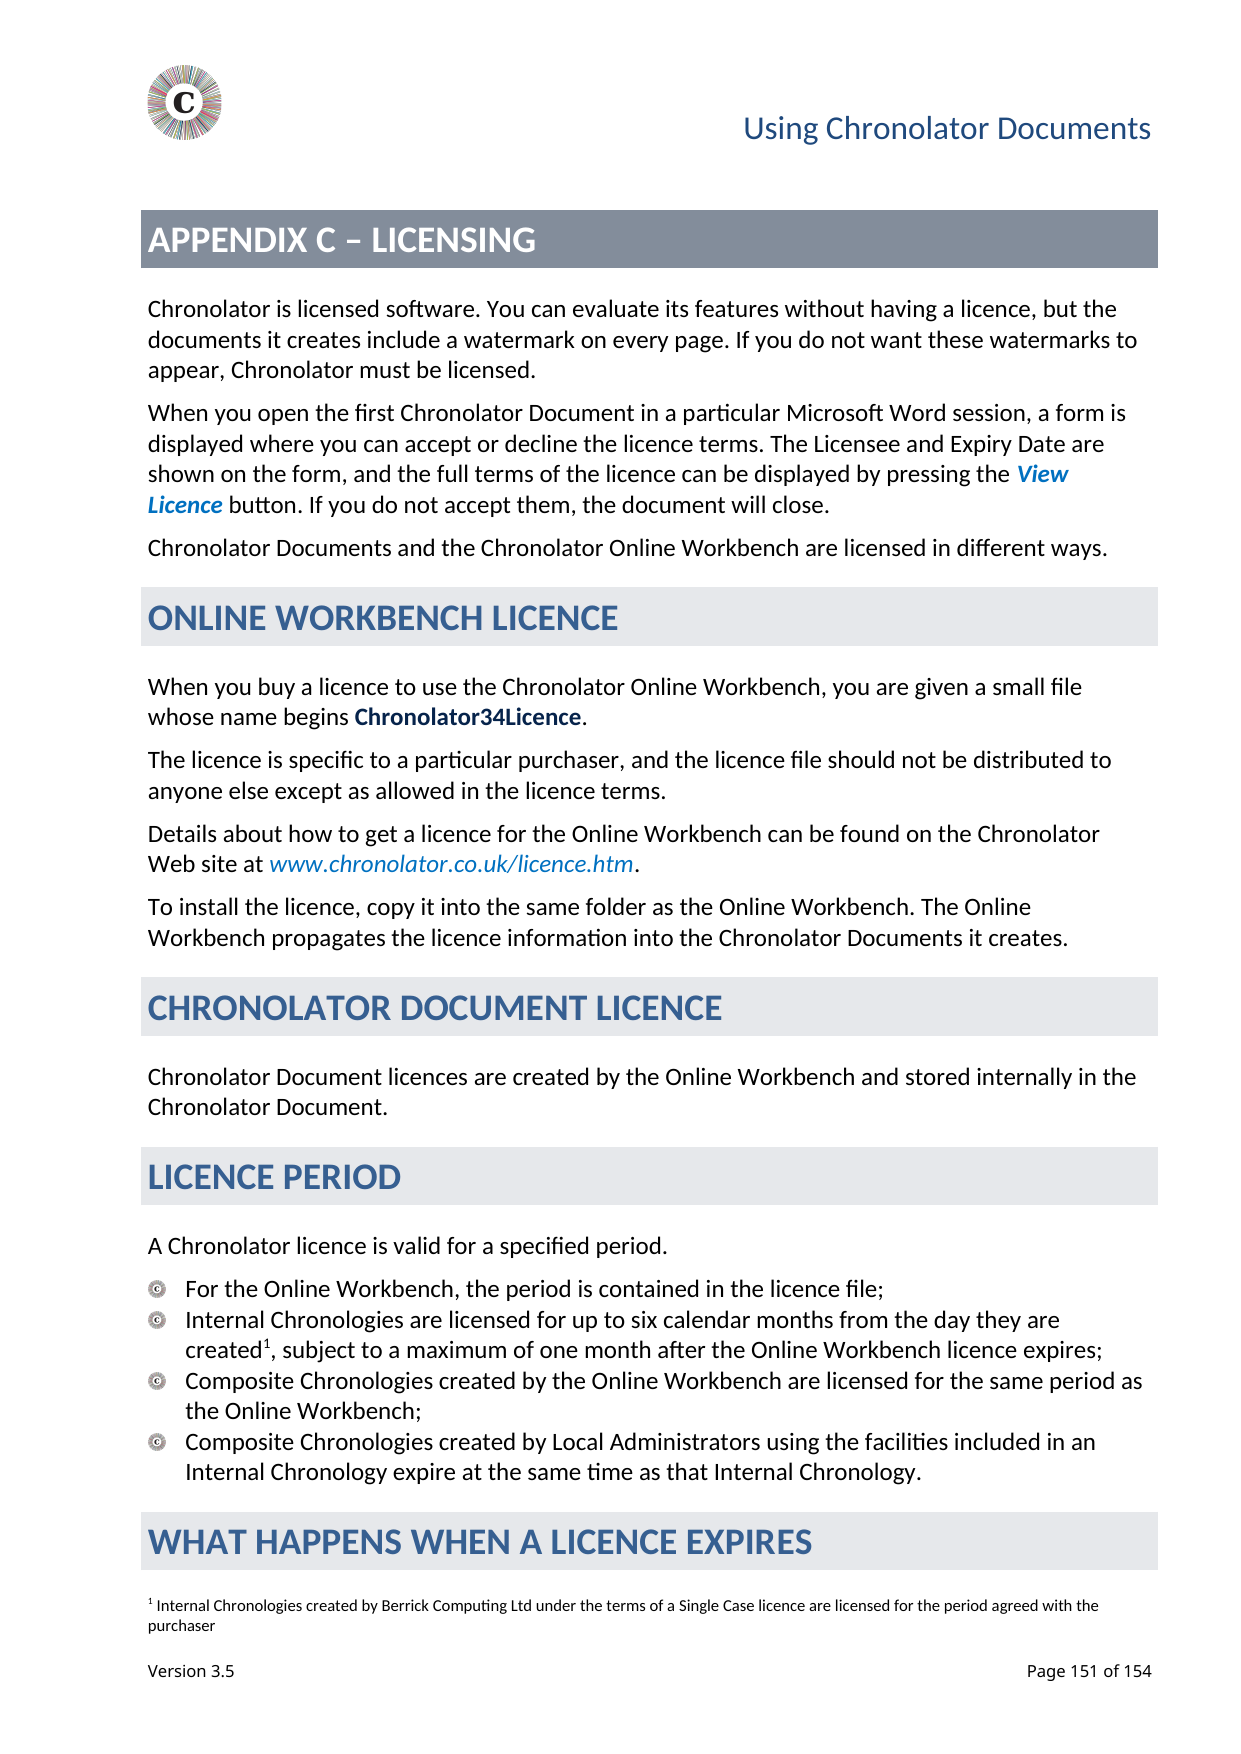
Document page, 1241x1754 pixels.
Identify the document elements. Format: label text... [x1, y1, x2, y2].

text The licence is specific to a particular purchaser, and the licence file should not be distributed to anyone else except as allowed in the licence terms. [148, 744, 1152, 805]
text Chronolator Documents and the Chronolator Online Workbench are licensed in different ways. [148, 532, 1152, 562]
text Appendix C – Licensing [148, 216, 1152, 262]
text To install the licence, copy it into the same folder as the Online Workbench. The Online Workbench propagates the licence information into the Chronolator Documents it creates. [148, 891, 1152, 952]
list For the Online Workbench, the period is contained in the licence file; [148, 1273, 1152, 1304]
text Chronolator Document Licence [148, 984, 1152, 1029]
list Composite Chronologies created by the Online Workbench are licensed for the same period as the Online Workbench; [148, 1365, 1152, 1426]
text What happens when a licence expires [148, 1518, 1152, 1564]
text Details about how to get a licence for the Online Workbench can be found on the Chronolator Web site at . [148, 818, 1152, 879]
text Chronolator is licensed software. You can evaluate its features without having a licence, but the documents it creates include a watermark on every page. If you do not want these watermarks to appear, Chronolator must be licensed. [148, 293, 1152, 385]
text Online Workbench Licence [148, 594, 1152, 639]
picture [148, 1372, 166, 1390]
text A Chronolator licence is valid for a specified period. [148, 1230, 1152, 1261]
text Chronolator Document licences are created by the Online Workbench and stored internally in the Chronolator Document. [148, 1061, 1152, 1122]
picture [148, 1280, 166, 1298]
text When you open the first Chronolator Document in a particular Microsoft Word session, a form is displayed where you can accept or decline the licence terms. The Licensee and Expiry Date are shown on the form, and the full terms of the licence can be displayed by pressing the View Licence button. If you do not accept them, the document will close. [148, 397, 1152, 519]
text When you buy a licence to use the Chronolator Online Workbench, you are given a small file whose name begins Chronolator34Licence. [148, 671, 1152, 732]
text Licence Period [148, 1153, 1152, 1199]
list Composite Chronologies created by Local Administrators using the facilities included in an Internal Chronology expire at the same time as that Internal Chronology. [148, 1426, 1152, 1487]
picture [148, 1433, 166, 1451]
picture [147, 65, 222, 140]
picture [148, 1311, 166, 1329]
list Internal Chronologies are licensed for up to six calendar months from the day they are created, subject to a maximum of one month after the Online Workbench licence expires; [148, 1304, 1152, 1365]
